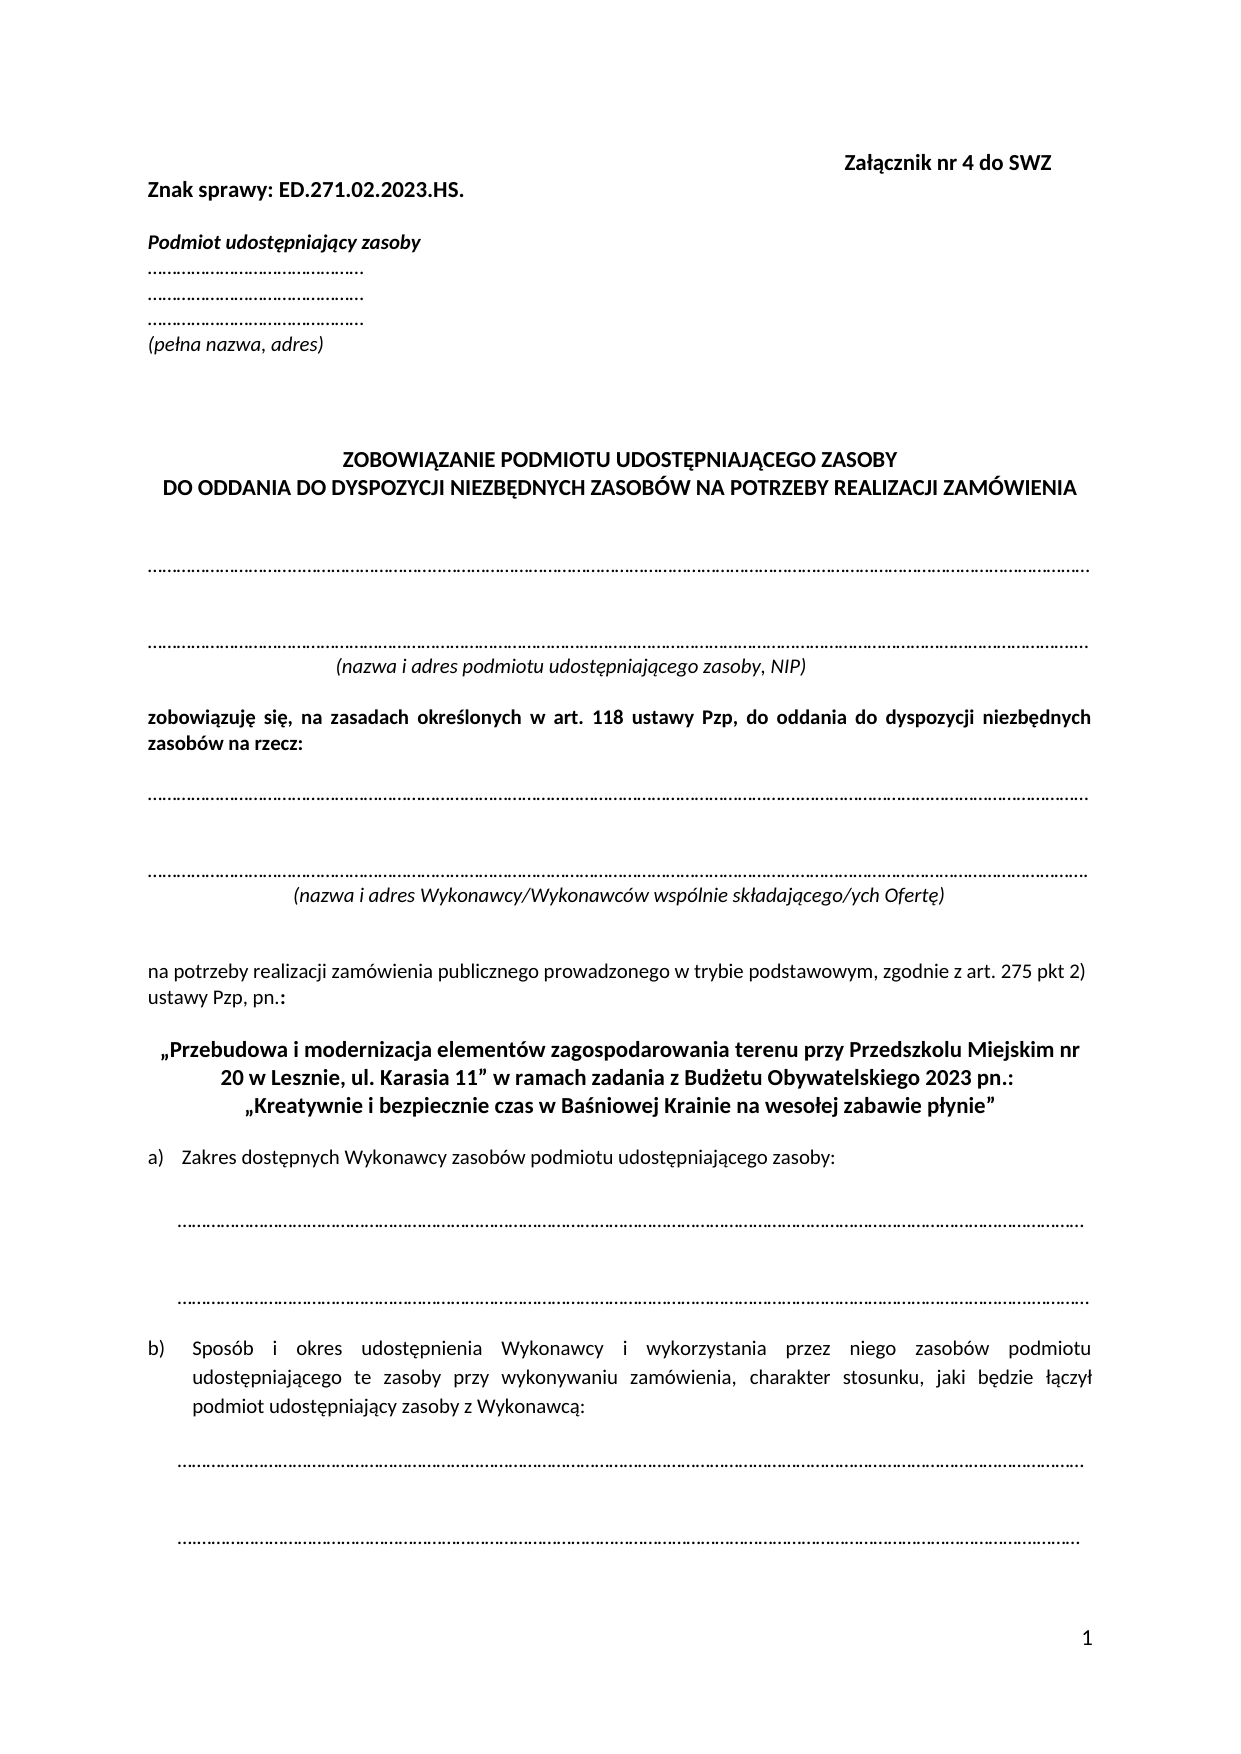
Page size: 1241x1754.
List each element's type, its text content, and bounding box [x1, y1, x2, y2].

text ……………………………………………………………………………………………………………………………………………………………………… [177, 1448, 1093, 1473]
text (nazwa i adres Wykonawcy/Wykonawców wspólnie składającego/ych Ofertę) [148, 882, 1093, 908]
text (pełna nazwa, adres) [148, 331, 472, 356]
text Znak sprawy: ED.271.02.2023.HS. [148, 176, 1093, 204]
text …………………………………………………………………………………………………………………………………………………………….………… [177, 1284, 1093, 1309]
text ……………………………………… [148, 254, 472, 280]
text DO ODDANIA DO DYSPOZYCJI NIEZBĘDNYCH ZASOBÓW NA POTRZEBY REALIZACJI ZAMÓWIENIA [148, 473, 1093, 501]
text Podmiot udostępniający zasoby [148, 229, 472, 254]
text zobowiązuję się, na zasadach określonych w art. 118 ustawy Pzp, do oddania do dyspozycji niezbędnych zasobów na rzecz: [148, 704, 1093, 755]
text ……………………………………… [148, 305, 472, 331]
text (nazwa i adres podmiotu udostępniającego zasoby, NIP) [148, 653, 1093, 679]
text ……………………………………………………………………………………………………………………….…………………………………………………… [148, 781, 1093, 806]
text ……………………………………………………………………………………………………………………………………………………………………………. [148, 857, 1093, 882]
text ZOBOWIĄZANIE PODMIOTU UDOSTĘPNIAJĄCEGO ZASOBY [148, 445, 1093, 473]
text Załącznik nr 4 do SWZ [811, 148, 1093, 176]
text …………………………..………………………..……………………………………………………………………………………………………………………… [148, 552, 1093, 577]
text ….………………………………………………………………………………………………………………………………………………………….……… [177, 1524, 1093, 1549]
text ………………………………………………………………………………………………………………………………………………………………………….… [148, 628, 1093, 653]
text ……………………………………………………………………………………………………………………………………………………………………… [177, 1208, 1093, 1233]
list Zakres dostępnych Wykonawcy zasobów podmiotu udostępniającego zasoby: [148, 1144, 1093, 1169]
list Sposób i okres udostępnienia Wykonawcy i wykorzystania przez niego zasobów podmiotu udostępniającego te zasoby przy wykonywaniu zamówienia, charakter stosunku, jaki będzie łączył podmiot udostępniający zasoby z Wykonawcą: [148, 1335, 1093, 1418]
text „Przebudowa i modernizacja elementów zagospodarowania terenu przy Przedszkolu Miejskim nr 20 w Lesznie, ul. Karasia 11” w ramach zadania z Budżetu Obywatelskiego 2023 pn.: „Kreatywnie i bezpiecznie czas w Baśniowej Krainie na wesołej zabawie płynie” [148, 1035, 1093, 1119]
text na potrzeby realizacji zamówienia publicznego prowadzonego w trybie podstawowym, zgodnie z art. 275 pkt 2) ustawy Pzp, pn.: [148, 958, 1093, 1009]
text ……………………………………… [148, 280, 472, 305]
